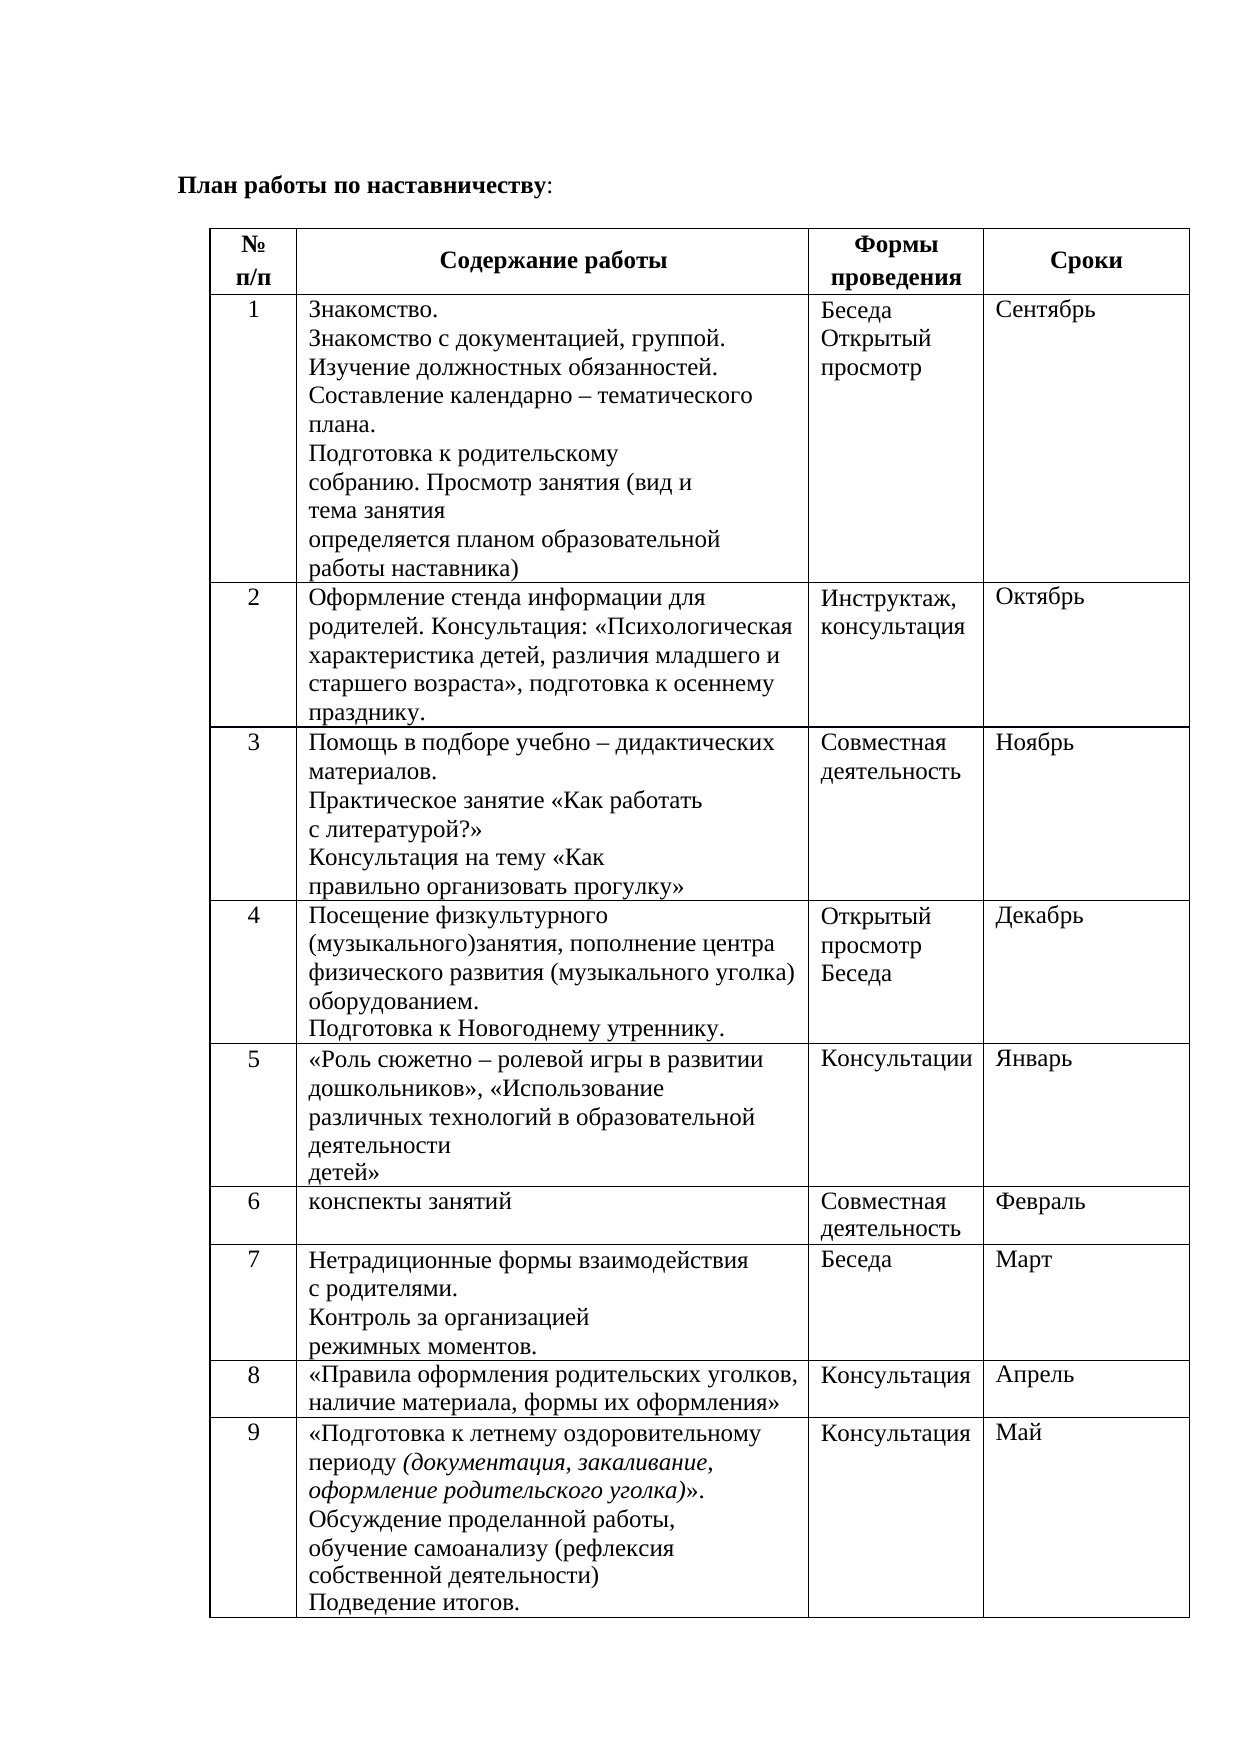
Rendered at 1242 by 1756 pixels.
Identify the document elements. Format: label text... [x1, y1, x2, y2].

table_cell Помощь в подборе учебно – дидактических материалов. Практическое занятие «Как работать с литературой?» Консультация на тему «Как правильно организовать прогулку» [297, 728, 808, 900]
table_header Сроки [984, 229, 1189, 294]
table_header Содержание работы [297, 229, 808, 294]
table_cell Январь [984, 1044, 1189, 1186]
table_cell 3 [211, 728, 296, 900]
table_cell 1 [211, 295, 296, 582]
table_cell Нетрадиционные формы взаимодействия с родителями. Контроль за организацией режимных моментов. [297, 1245, 808, 1360]
table_cell 4 [211, 901, 296, 1043]
table_cell Сентябрь [984, 295, 1189, 582]
table_cell конспекты занятий [297, 1187, 808, 1244]
table_cell Знакомство. Знакомство с документацией, группой. Изучение должностных обязанностей. Составление календарно – тематического плана. Подготовка к родительскому собранию. Просмотр занятия (вид и тема занятия определяется планом образовательной работы наставника) [297, 295, 808, 582]
table_cell Оформление стенда информации для родителей. Консультация: «Психологическая характеристика детей, различия младшего и старшего возраста», подготовка к осеннему празднику. [297, 583, 808, 726]
table_cell 2 [211, 583, 296, 726]
table_cell 5 [211, 1044, 296, 1186]
table_header № п/п [211, 229, 296, 294]
table_header Формы проведения [809, 229, 983, 294]
table_cell 7 [211, 1245, 296, 1360]
table_cell «Подготовка к летнему оздоровительному периоду (документация, закаливание, оформление родительского уголка)». Обсуждение проделанной работы, обучение самоанализу (рефлексия собственной деятельности) Подведение итогов. [297, 1418, 808, 1617]
subtitle План работы по наставничеству: [177, 170, 1208, 198]
table_cell Беседа Открытый просмотр [809, 295, 983, 582]
table_cell Февраль [984, 1187, 1189, 1244]
table_cell Открытый просмотр Беседа [809, 901, 983, 1043]
table_cell 6 [211, 1187, 296, 1244]
table_cell Инструктаж, консультация [809, 583, 983, 726]
table_cell Совместная деятельность [809, 1187, 983, 1244]
table_cell Март [984, 1245, 1189, 1360]
table_cell Беседа [809, 1245, 983, 1360]
table_cell «Роль сюжетно – ролевой игры в развитии дошкольников», «Использование различных технологий в образовательной деятельности детей» [297, 1044, 808, 1186]
table_cell Совместная деятельность [809, 728, 983, 900]
table_cell 9 [211, 1418, 296, 1617]
table_cell Консультация [809, 1361, 983, 1417]
table_cell 8 [211, 1361, 296, 1417]
table_cell «Правила оформления родительских уголков, наличие материала, формы их оформления» [297, 1361, 808, 1417]
table_cell Консультация [809, 1418, 983, 1617]
table_cell Апрель [984, 1361, 1189, 1417]
table_cell Май [984, 1418, 1189, 1617]
table_cell Посещение физкультурного (музыкального)занятия, пополнение центра физического развития (музыкального уголка) оборудованием. Подготовка к Новогоднему утреннику. [297, 901, 808, 1043]
table_cell Консультации [809, 1044, 983, 1186]
table_cell Октябрь [984, 583, 1189, 726]
table_cell Декабрь [984, 901, 1189, 1043]
table_cell Ноябрь [984, 728, 1189, 900]
